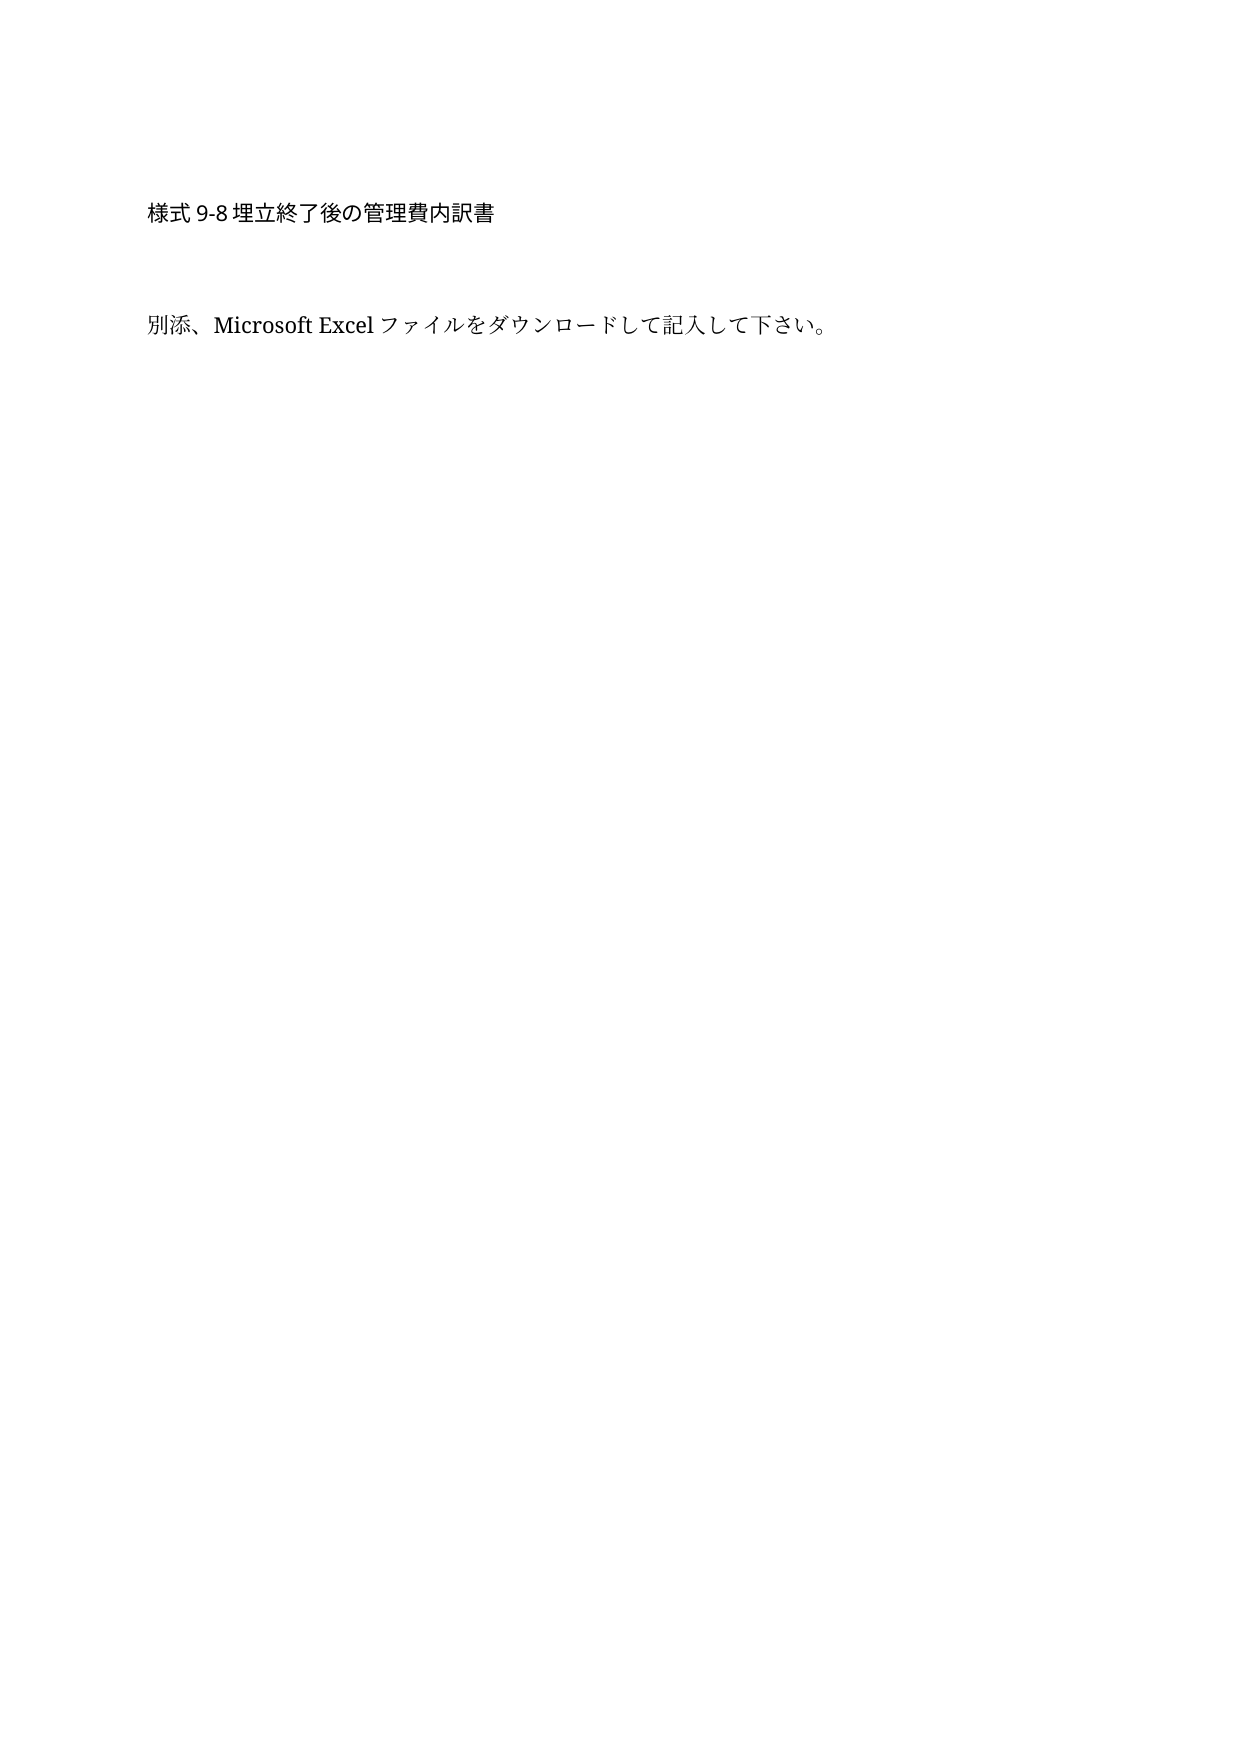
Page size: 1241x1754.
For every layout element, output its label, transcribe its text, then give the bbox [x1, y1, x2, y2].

subtitle 別添、Microsoft Excelファイルをダウンロードして記入して下さい。 [148, 306, 1092, 343]
subtitle 様式9-8埋立終了後の管理費内訳書 [148, 193, 1092, 231]
